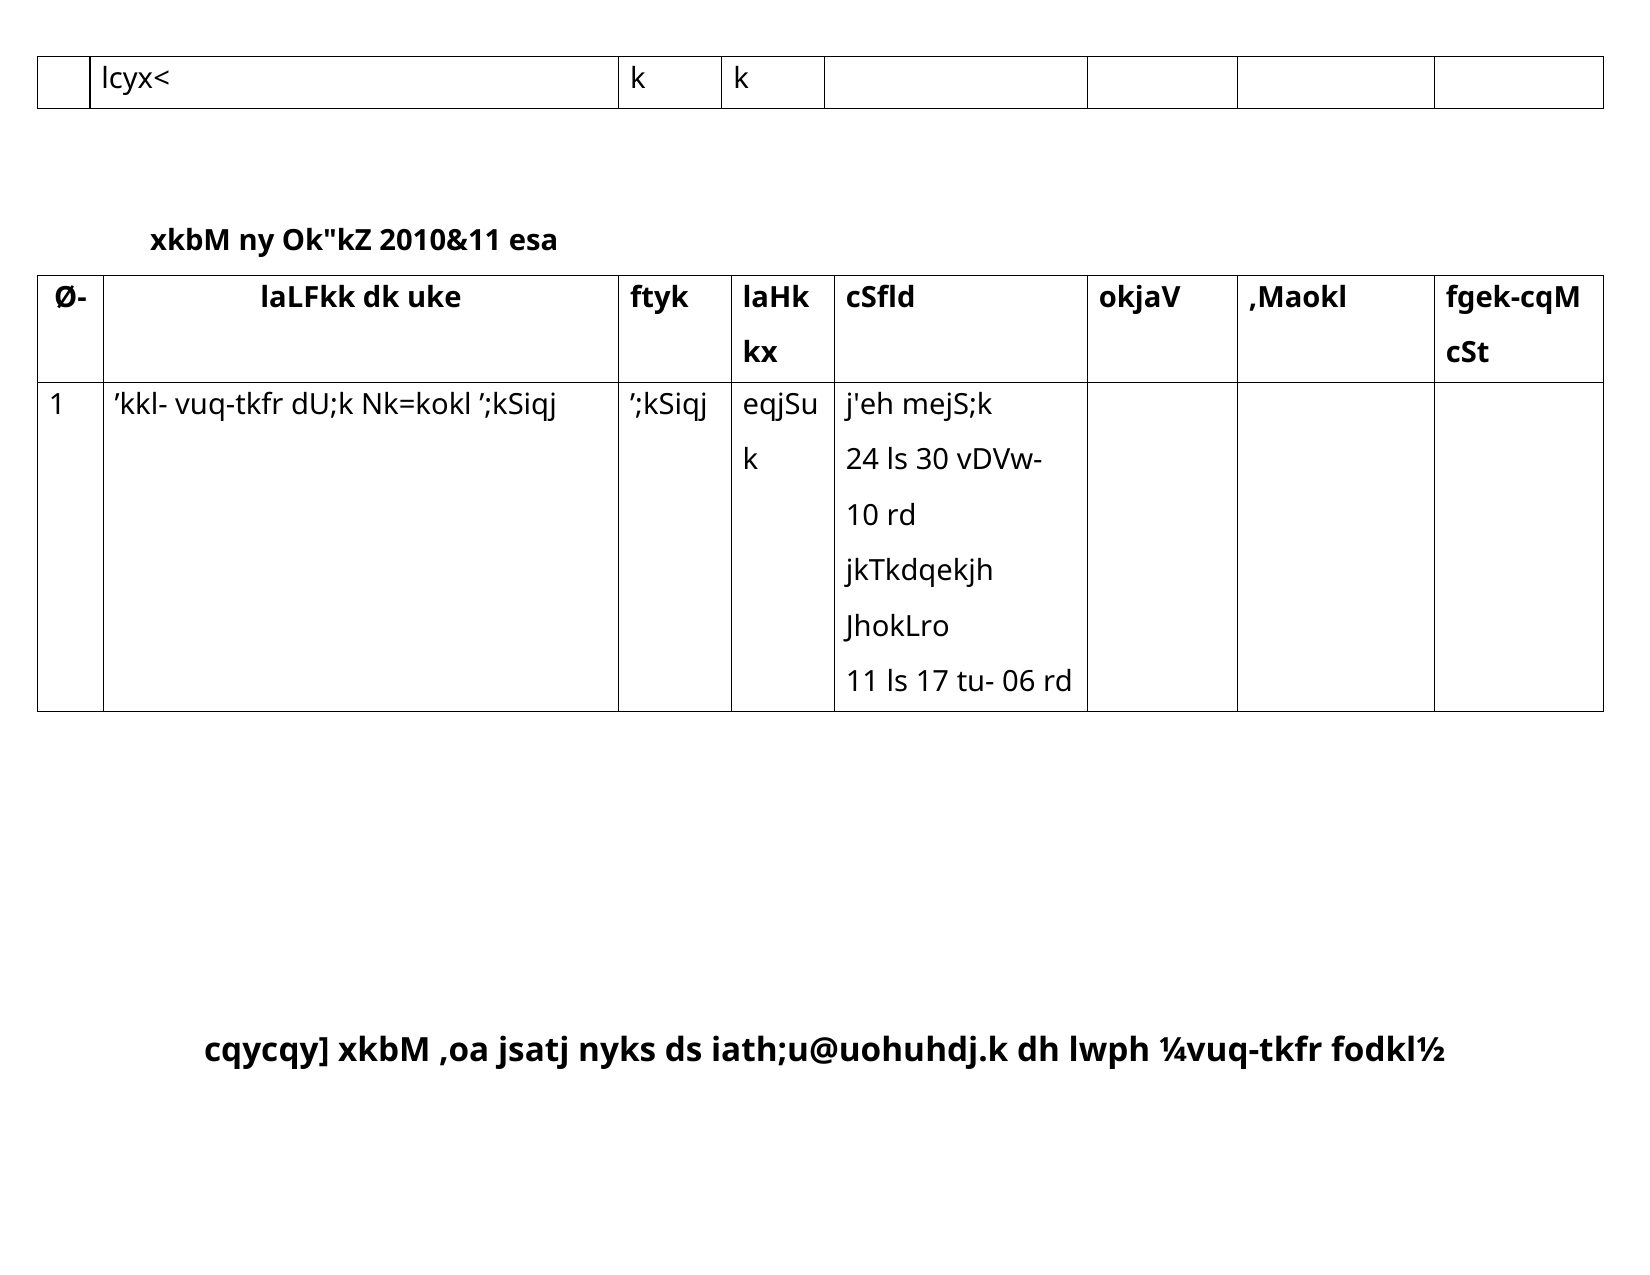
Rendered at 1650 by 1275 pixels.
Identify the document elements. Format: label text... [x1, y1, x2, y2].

text cqycqy] xkbM ,oa jsatj nyks ds iath;u@uohuhdj.k dh lwph ¼vuq-tkfr fodkl½ [150, 1025, 1500, 1071]
table_cell [1088, 57, 1237, 107]
text xkbM ny Ok"kZ 2010&11 esa [150, 219, 1500, 259]
table_cell [1088, 383, 1237, 711]
table_cell eqjSuk [619, 57, 721, 107]
table_cell [1435, 383, 1603, 711]
table_cell 1 [38, 383, 103, 711]
table_header cSfld [835, 276, 1087, 382]
table_cell ’;kSiqj [619, 383, 731, 711]
table_header ,Maokl [1238, 276, 1434, 382]
table_cell [1435, 57, 1603, 107]
table_header Ø- [38, 276, 103, 382]
table_cell [1238, 383, 1434, 711]
table_header fgek-cqM cSt [1435, 276, 1603, 382]
table_cell ’kkl- vuq-tkfr dU;k Nk=kokl ’;kSiqj [104, 383, 618, 711]
table_header laHkkx [732, 276, 834, 382]
table_cell [825, 57, 1087, 107]
table_header ftyk [619, 276, 731, 382]
table_cell 2 [38, 57, 89, 107]
table_cell eqjSuk [732, 383, 834, 711]
table_cell j'eh mejS;k 24 ls 30 vDVw- 10 rd jkTkdqekjh JhokLro 11 ls 17 tu- 06 rd [835, 383, 1087, 711]
table_cell eqjSuk [722, 57, 824, 107]
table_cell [91, 57, 618, 107]
table_header laLFkk dk uke [104, 276, 618, 382]
table_header okjaV [1088, 276, 1237, 382]
table_cell [1238, 57, 1434, 107]
